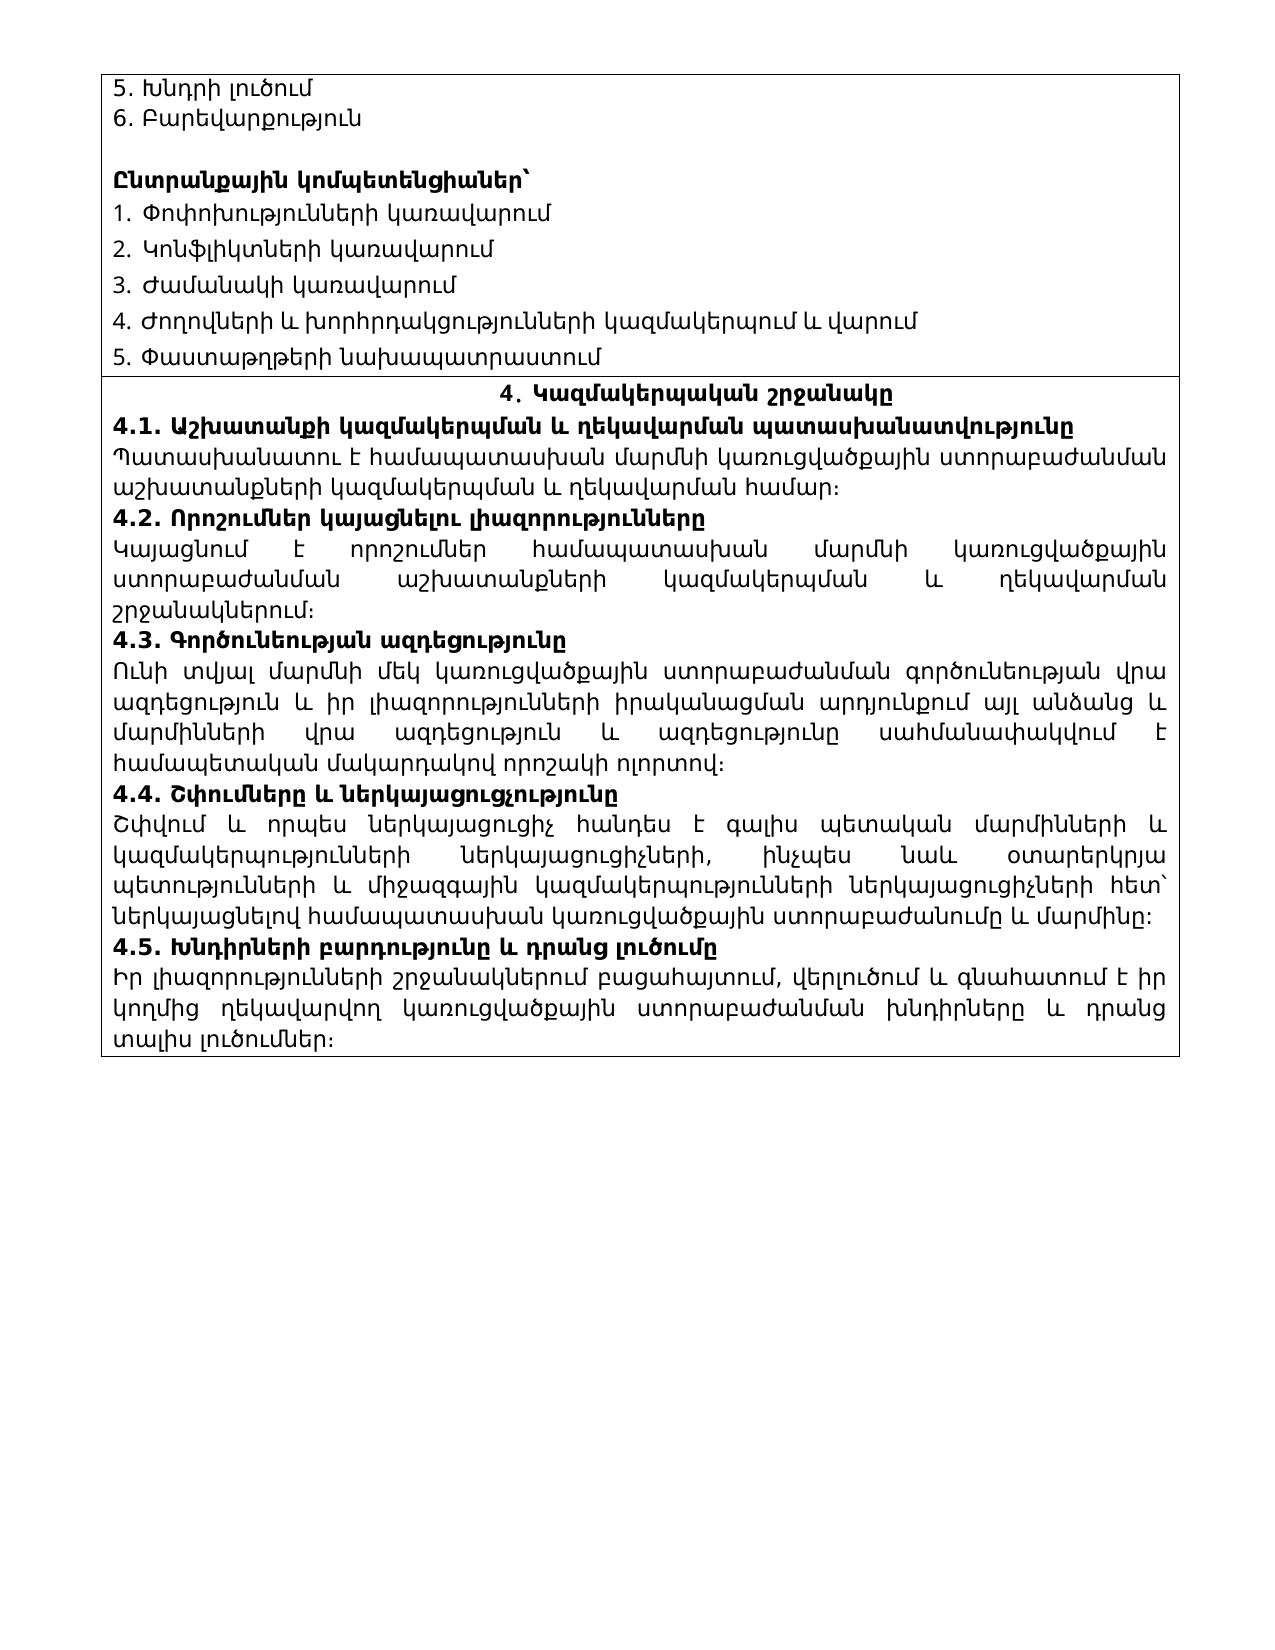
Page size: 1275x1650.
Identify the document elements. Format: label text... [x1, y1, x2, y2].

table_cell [102, 75, 1179, 376]
table_cell 4․ Կազմակերպական շրջանակը 4.1. Աշխատանքի կազմակերպման և ղեկավարման պատասխանատվությունը Պատասխանատու է համապատասխան մարմնի կառուցվածքային ստորաբաժանման աշխատանքների կազմակերպման և ղեկավարման համար։ 4.2. Որոշումներ կայացնելու լիազորությունները Կայացնում է որոշումներ համապատասխան մարմնի կառուցվածքային ստորաբաժանման աշխատանքների կազմակերպման և ղեկավարման շրջանակներում։ 4.3. Գործունեության ազդեցությունը Ունի տվյալ մարմնի մեկ կառուցվածքային ստորաբաժանման գործունեության վրա ազդեցություն և իր լիազորությունների իրականացման արդյունքում այլ անձանց և մարմինների վրա ազդեցություն և ազդեցությունը սահմանափակվում է համապետական մակարդակով որոշակի ոլորտով։ 4.4. Շփումները և ներկայացուցչությունը Շփվում և որպես ներկայացուցիչ հանդես է գալիս պետական մարմինների և կազմակերպությունների ներկայացուցիչների, ինչպես նաև օտարերկրյա պետությունների և միջազգային կազմակերպությունների ներկայացուցիչների հետ՝ ներկայացնելով համապատասխան կառուցվածքային ստորաբաժանումը և մարմինը: 4.5. Խնդիրների բարդությունը և դրանց լուծումը Իր լիազորությունների շրջանակներում բացահայտում, վերլուծում և գնահատում է իր կողմից ղեկավարվող կառուցվածքային ստորաբաժանման խնդիրները և դրանց տալիս լուծումներ։ [102, 377, 1179, 1056]
